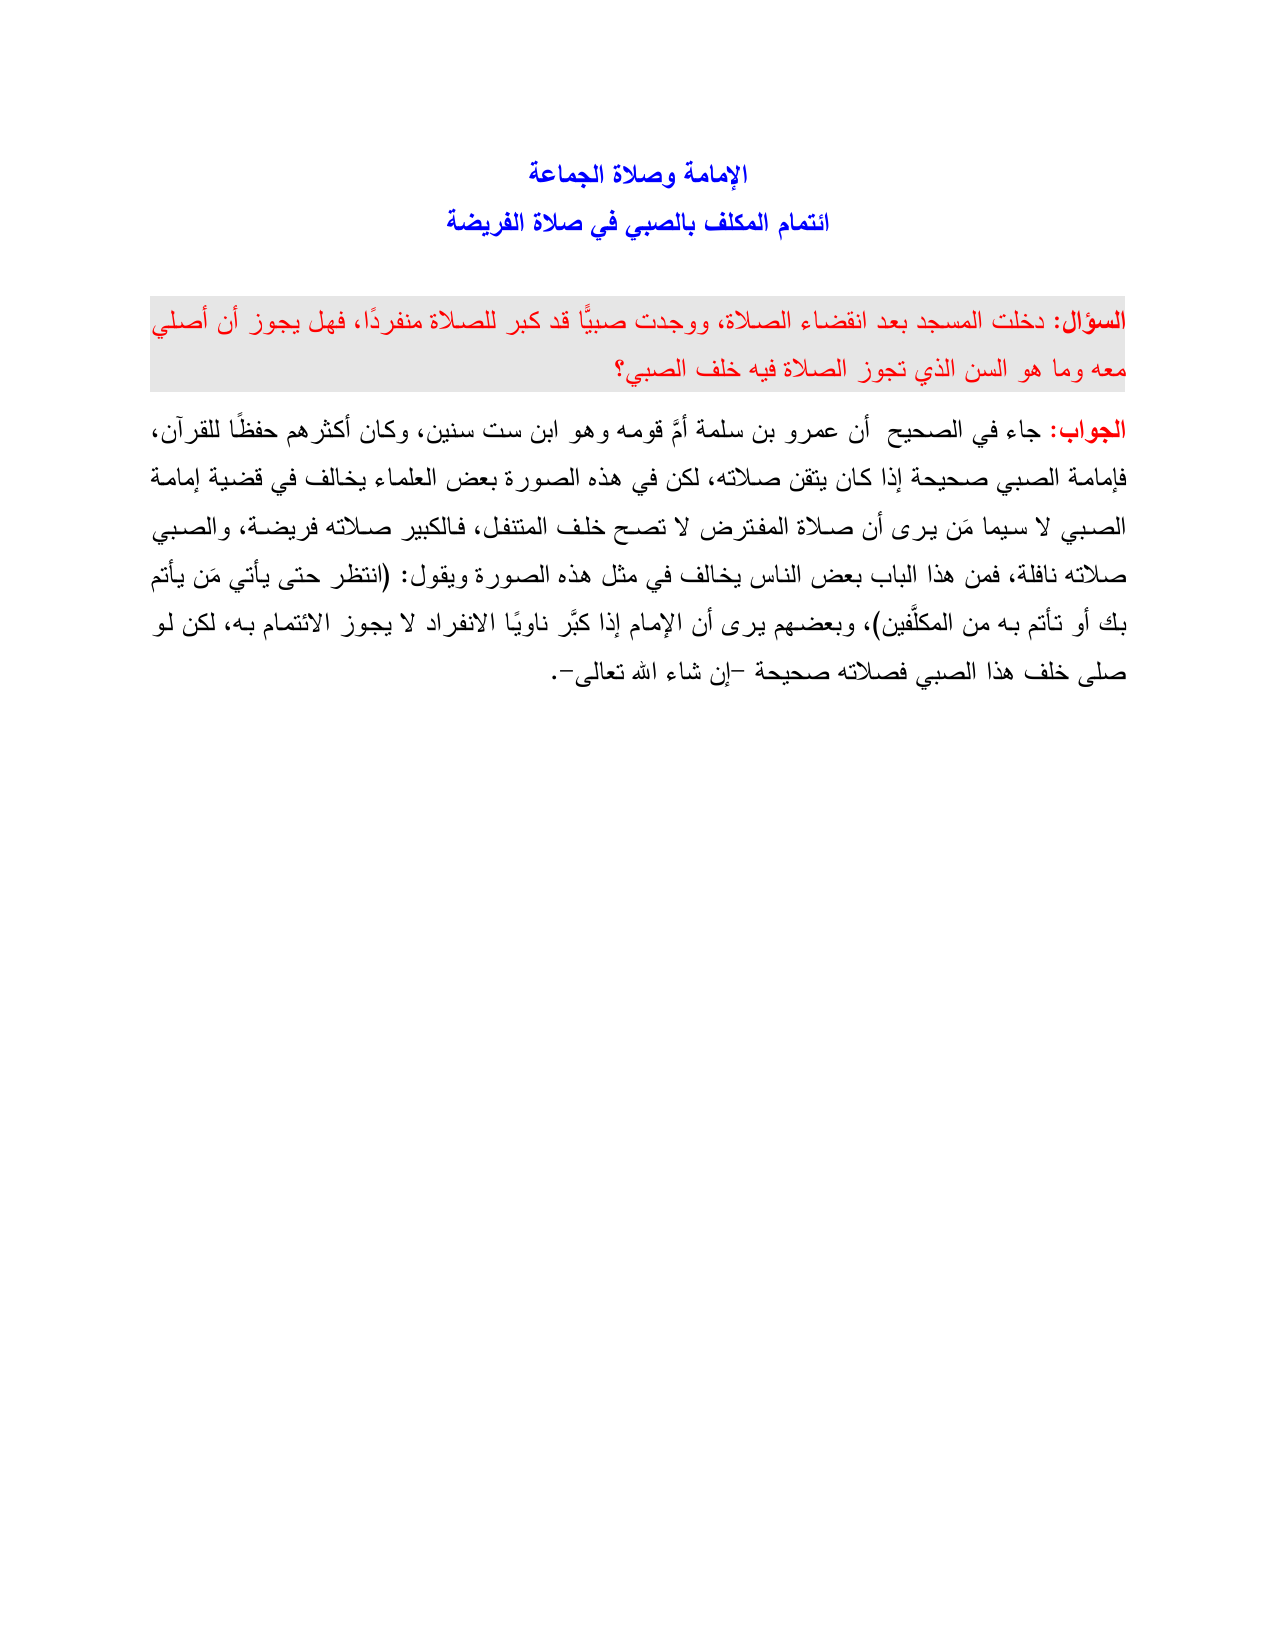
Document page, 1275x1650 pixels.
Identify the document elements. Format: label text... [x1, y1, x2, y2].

title الإمامة وصلاة الجماعة [150, 150, 1125, 198]
text الجواب: جاء في الصحيح أن عمرو بن سلمة أمَّ قومه وهو ابن ست سنين، وكان أكثرهم حفظًا للقرآن، فإمامة الصبي صحيحة إذا كان يتقن صلاته، لكن في هذه الصورة بعض العلماء يخالف في قضية إمامة الصبي لا سيما مَن يرى أن صلاة المفترض لا تصح خلف المتنفل، فالكبير صلاته فريضة، والصبي صلاته نافلة، فمن هذا الباب بعض الناس يخالف في مثل هذه الصورة ويقول: (انتظر حتى يأتي مَن يأتم بك أو تأتم به من المكلَّفين)، وبعضهم يرى أن الإمام إذا كبَّر ناويًا الانفراد لا يجوز الائتمام به، لكن لو صلى خلف هذا الصبي فصلاته صحيحة -إن شاء الله تعالى-. [150, 405, 1125, 695]
title ائتمام المكلف بالصبي في صلاة الفريضة [150, 198, 1125, 247]
text السؤال: دخلت المسجد بعد انقضاء الصلاة، ووجدت صبيًّا قد كبر للصلاة منفردًا، فهل يجوز أن أصلي معه وما هو السن الذي تجوز الصلاة فيه خلف الصبي؟ [150, 296, 1125, 392]
